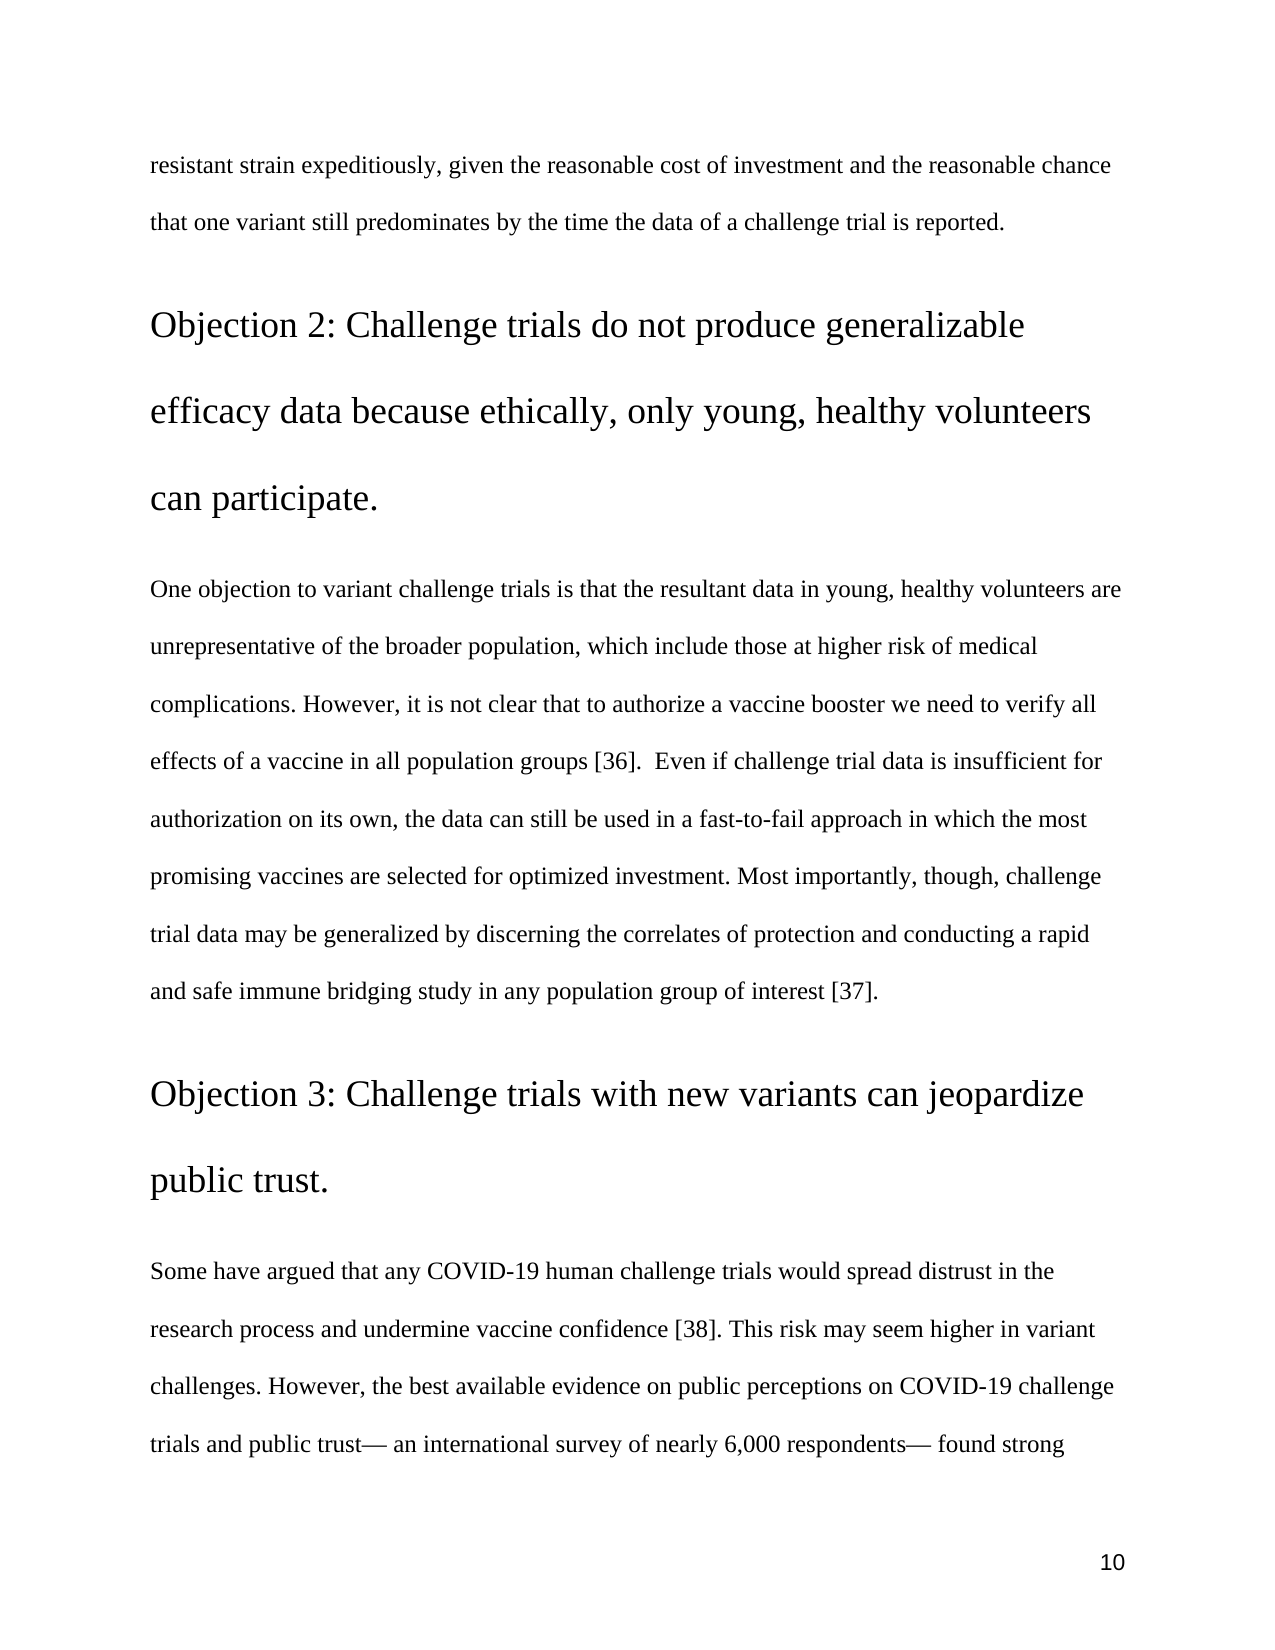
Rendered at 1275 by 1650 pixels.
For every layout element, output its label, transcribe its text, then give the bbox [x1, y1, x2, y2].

subtitle Objection 3: Challenge trials with new variants can jeopardize public trust. [150, 1071, 1125, 1201]
text One objection to variant challenge trials is that the resultant data in young, healthy volunteers are unrepresentative of the broader population, which include those at higher risk of medical complications. However, it is not clear that to authorize a vaccine booster we need to verify all effects of a vaccine in all population groups [36]. Even if challenge trial data is insufficient for authorization on its own, the data can still be used in a fast-to-fail approach in which the most promising vaccines are selected for optimized investment. Most importantly, though, challenge trial data may be generalized by discerning the correlates of protection and conducting a rapid and safe immune bridging study in any population group of interest [37]. [150, 574, 1125, 1005]
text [150, 1256, 1125, 1457]
subtitle Objection 2: Challenge trials do not produce generalizable efficacy data because ethically, only young, healthy volunteers can participate. [150, 302, 1125, 518]
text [150, 150, 1125, 236]
